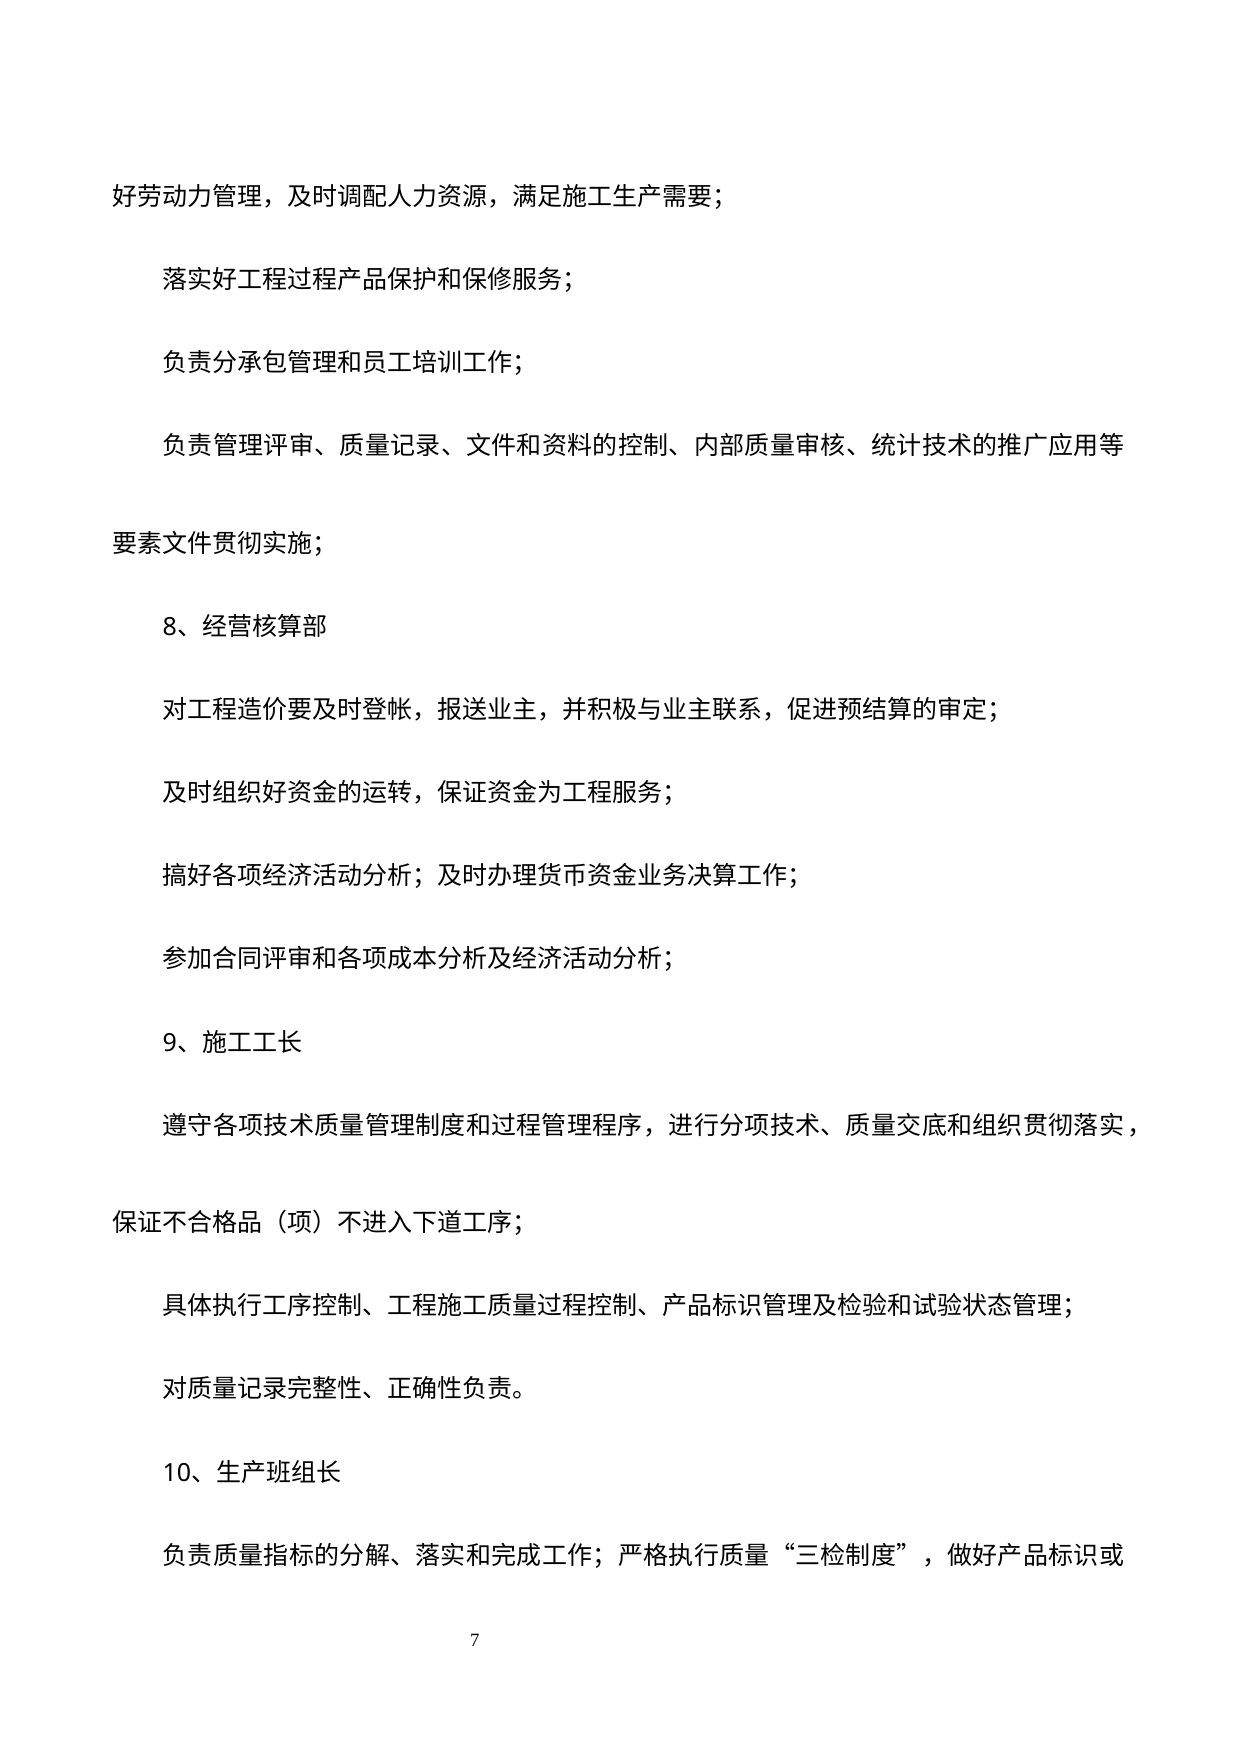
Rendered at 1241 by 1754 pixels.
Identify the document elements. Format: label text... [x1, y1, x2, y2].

text 遵守各项技术质量管理制度和过程管理程序，进行分项技术、质量交底和组织贯彻落实，保证不合格品（项）不进入下道工序； [112, 1091, 1128, 1253]
text 搞好各项经济活动分析；及时办理货币资金业务决算工作； [112, 841, 1128, 906]
text 8、经营核算部 [112, 592, 1128, 657]
text 9、施工工长 [112, 1008, 1128, 1073]
text 及时组织好资金的运转，保证资金为工程服务； [112, 758, 1128, 823]
text 具体执行工序控制、工程施工质量过程控制、产品标识管理及检验和试验状态管理； [112, 1271, 1128, 1336]
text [112, 162, 1128, 227]
text 对工程造价要及时登帐，报送业主，并积极与业主联系，促进预结算的审定； [112, 675, 1128, 740]
text 参加合同评审和各项成本分析及经济活动分析； [112, 924, 1128, 989]
text 对质量记录完整性、正确性负责。 [112, 1354, 1128, 1419]
text 负责管理评审、质量记录、文件和资料的控制、内部质量审核、统计技术的推广应用等要素文件贯彻实施； [112, 411, 1128, 574]
text 10、生产班组长 [112, 1438, 1128, 1503]
text 负责分承包管理和员工培训工作； [112, 328, 1128, 393]
text 落实好工程过程产品保护和保修服务； [112, 245, 1128, 310]
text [112, 1521, 1128, 1586]
